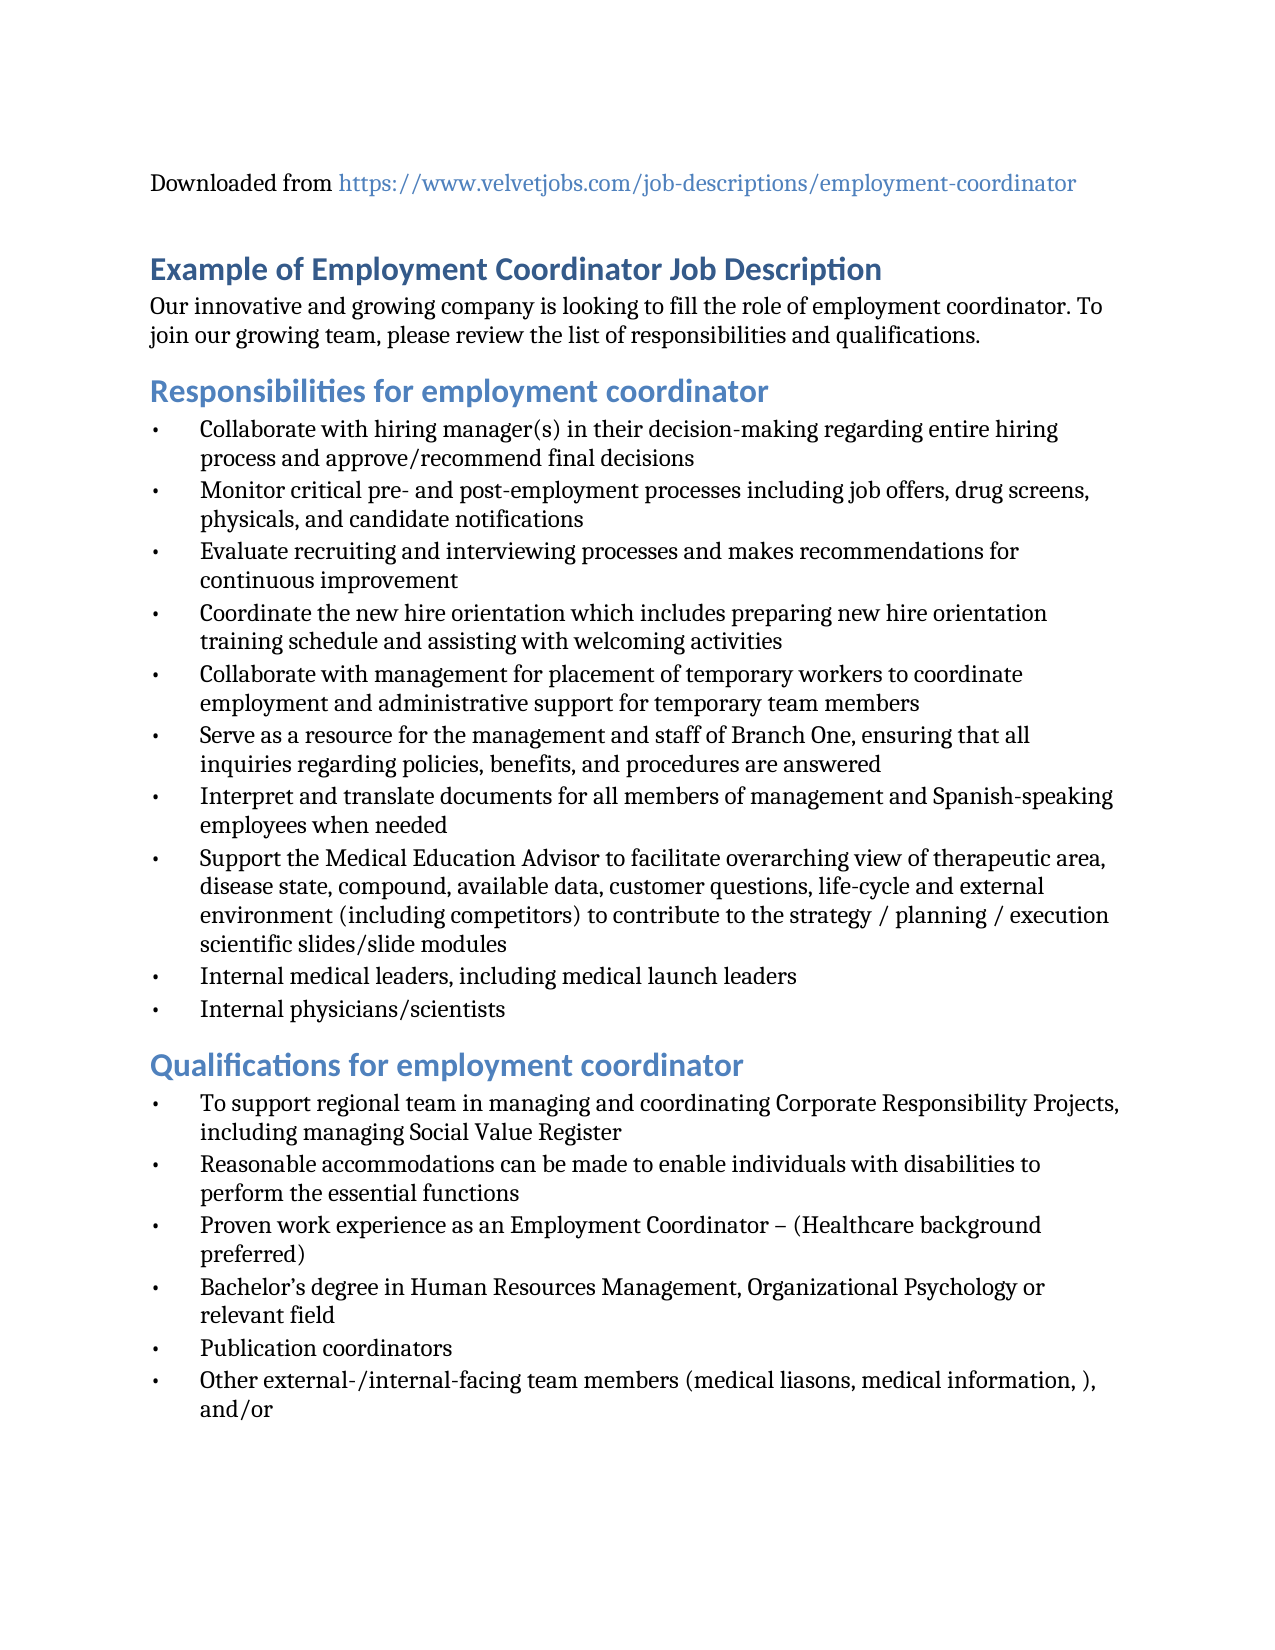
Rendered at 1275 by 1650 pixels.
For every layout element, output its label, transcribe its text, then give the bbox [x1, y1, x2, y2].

list Coordinate the new hire orientation which includes preparing new hire orientation training schedule and assisting with welcoming activities [150, 598, 1125, 656]
list Bachelor’s degree in Human Resources Management, Organizational Psychology or relevant field [150, 1273, 1125, 1330]
list Serve as a resource for the management and staff of Branch One, ensuring that all inquiries regarding policies, benefits, and procedures are answered [150, 721, 1125, 778]
list Monitor critical pre- and post-employment processes including job offers, drug screens, physicals, and candidate notifications [150, 476, 1125, 533]
list Collaborate with hiring manager(s) in their decision-making regarding entire hiring process and approve/recommend final decisions [150, 415, 1125, 472]
list Internal medical leaders, including medical launch leaders [150, 962, 1125, 991]
text Our innovative and growing company is looking to fill the role of employment coordinator. To join our growing team, please review the list of responsibilities and qualifications. [150, 292, 1125, 349]
list Collaborate with management for placement of temporary workers to coordinate employment and administrative support for temporary team members [150, 660, 1125, 717]
list To support regional team in managing and coordinating Corporate Responsibility Projects, including managing Social Value Register [150, 1089, 1125, 1146]
list Interpret and translate documents for all members of management and Spanish-speaking employees when needed [150, 782, 1125, 840]
list Support the Medical Education Advisor to facilitate overarching view of therapeutic area, disease state, compound, available data, customer questions, life-cycle and external environment (including competitors) to contribute to the strategy / planning / execution scientific slides/slide modules [150, 843, 1125, 958]
list Publication coordinators [150, 1334, 1125, 1363]
list Internal physicians/scientists [150, 995, 1125, 1023]
list Evaluate recruiting and interviewing processes and makes recommendations for continuous improvement [150, 537, 1125, 595]
list Proven work experience as an Employment Coordinator – (Healthcare background preferred) [150, 1211, 1125, 1269]
subtitle Responsibilities for employment coordinator [150, 370, 1125, 411]
text Downloaded from https://www.velvetjobs.com/job-descriptions/employment-coordinator [150, 169, 1125, 197]
list Other external-/internal-facing team members (medical liasons, medical information, ), and/or [150, 1366, 1125, 1424]
list Reasonable accommodations can be made to enable individuals with disabilities to perform the essential functions [150, 1150, 1125, 1208]
subtitle Qualifications for employment coordinator [150, 1044, 1125, 1085]
subtitle Example of Employment Coordinator Job Description [150, 247, 1125, 288]
